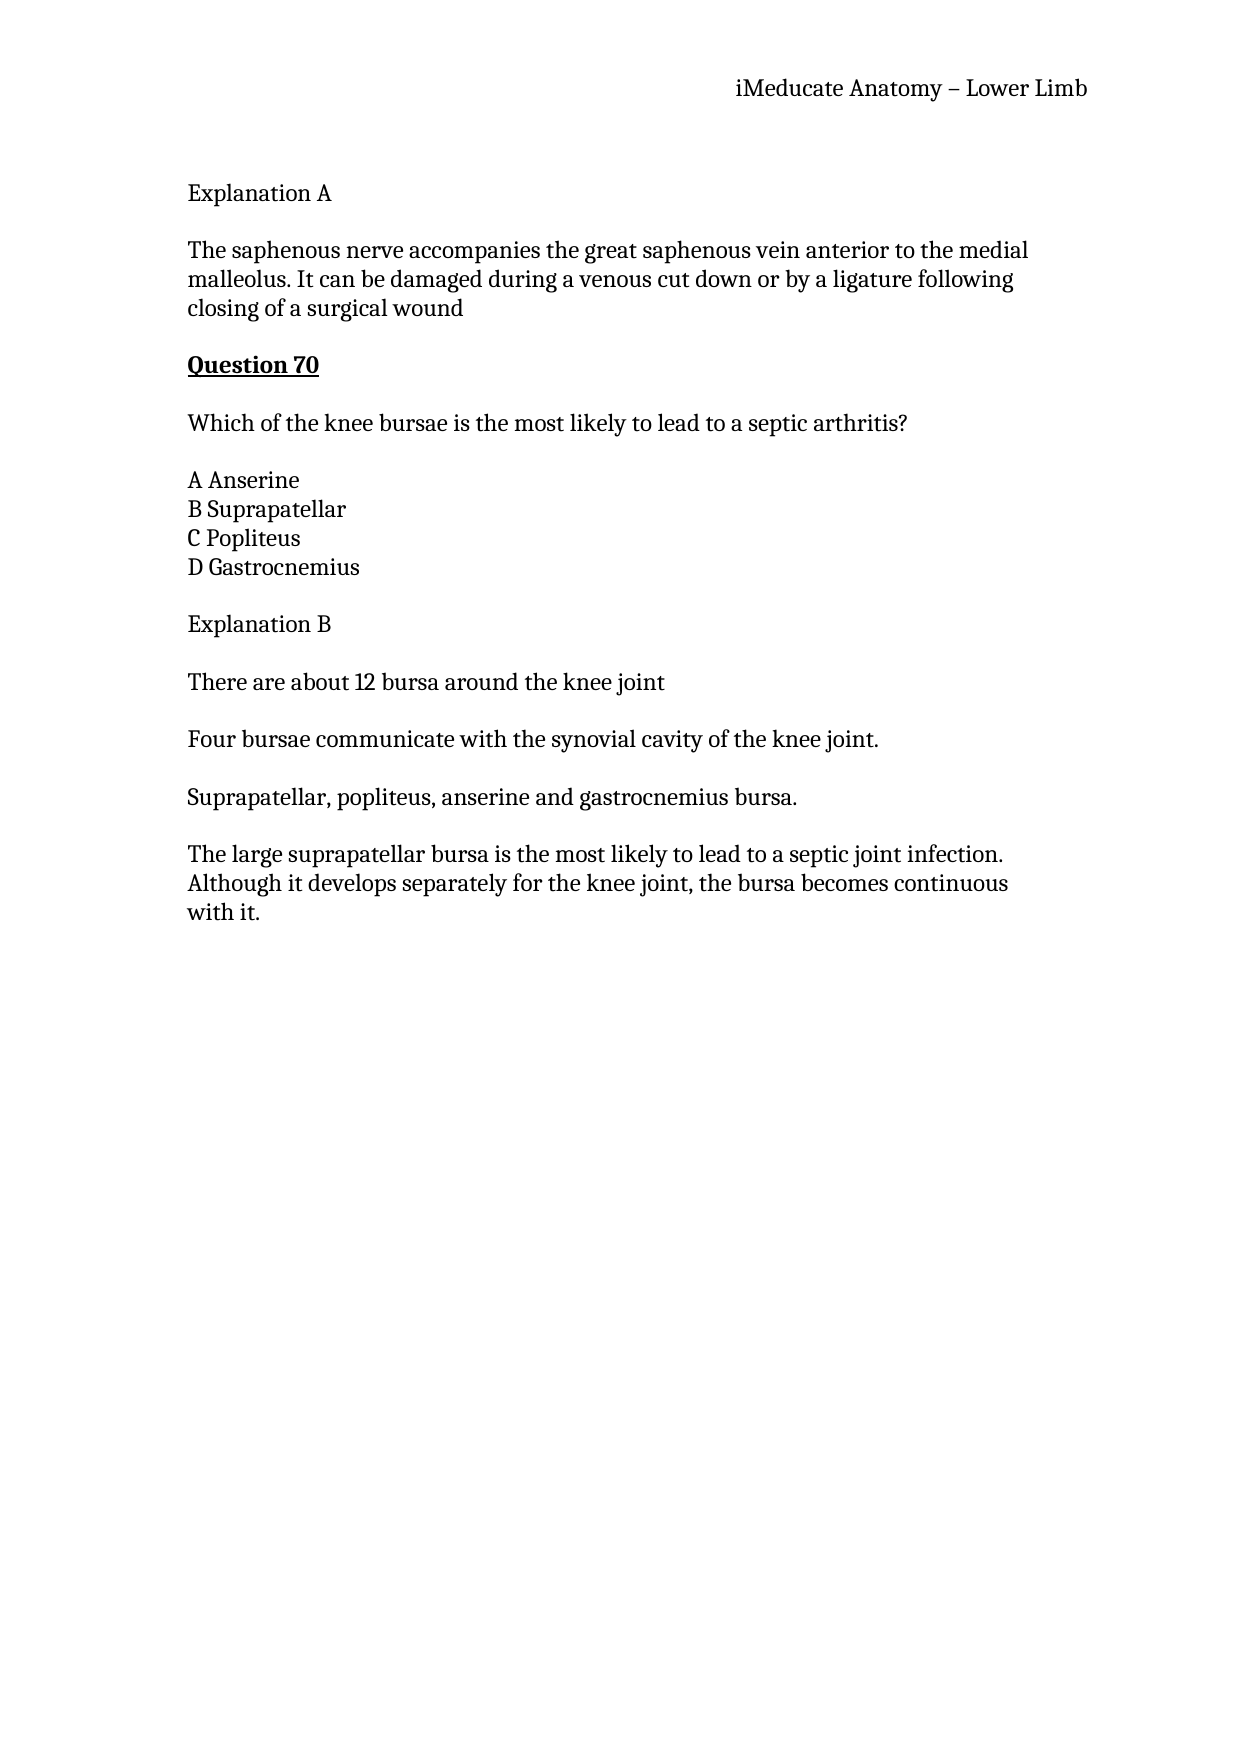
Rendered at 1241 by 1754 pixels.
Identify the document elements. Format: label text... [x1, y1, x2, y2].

text D Gastrocnemius [187, 552, 1053, 581]
text Four bursae communicate with the synovial cavity of the knee joint. [187, 725, 1053, 754]
text The large suprapatellar bursa is the most likely to lead to a septic joint infection. Although it develops separately for the knee joint, the bursa becomes continuous with it. [187, 840, 1053, 926]
text B Suprapatellar [187, 495, 1053, 524]
text Which of the knee bursae is the most likely to lead to a septic arthritis? [187, 409, 1053, 437]
text A Anserine [187, 466, 1053, 495]
text Explanation A [187, 179, 1053, 207]
text Suprapatellar, popliteus, anserine and gastrocnemius bursa. [187, 782, 1053, 811]
text C Popliteus [187, 524, 1053, 552]
text Question 70 [187, 351, 1053, 380]
text The saphenous nerve accompanies the great saphenous vein anterior to the medial malleolus. It can be damaged during a venous cut down or by a ligature following closing of a surgical wound [187, 236, 1053, 322]
text There are about 12 bursa around the knee joint [187, 667, 1053, 696]
text Explanation B [187, 610, 1053, 639]
